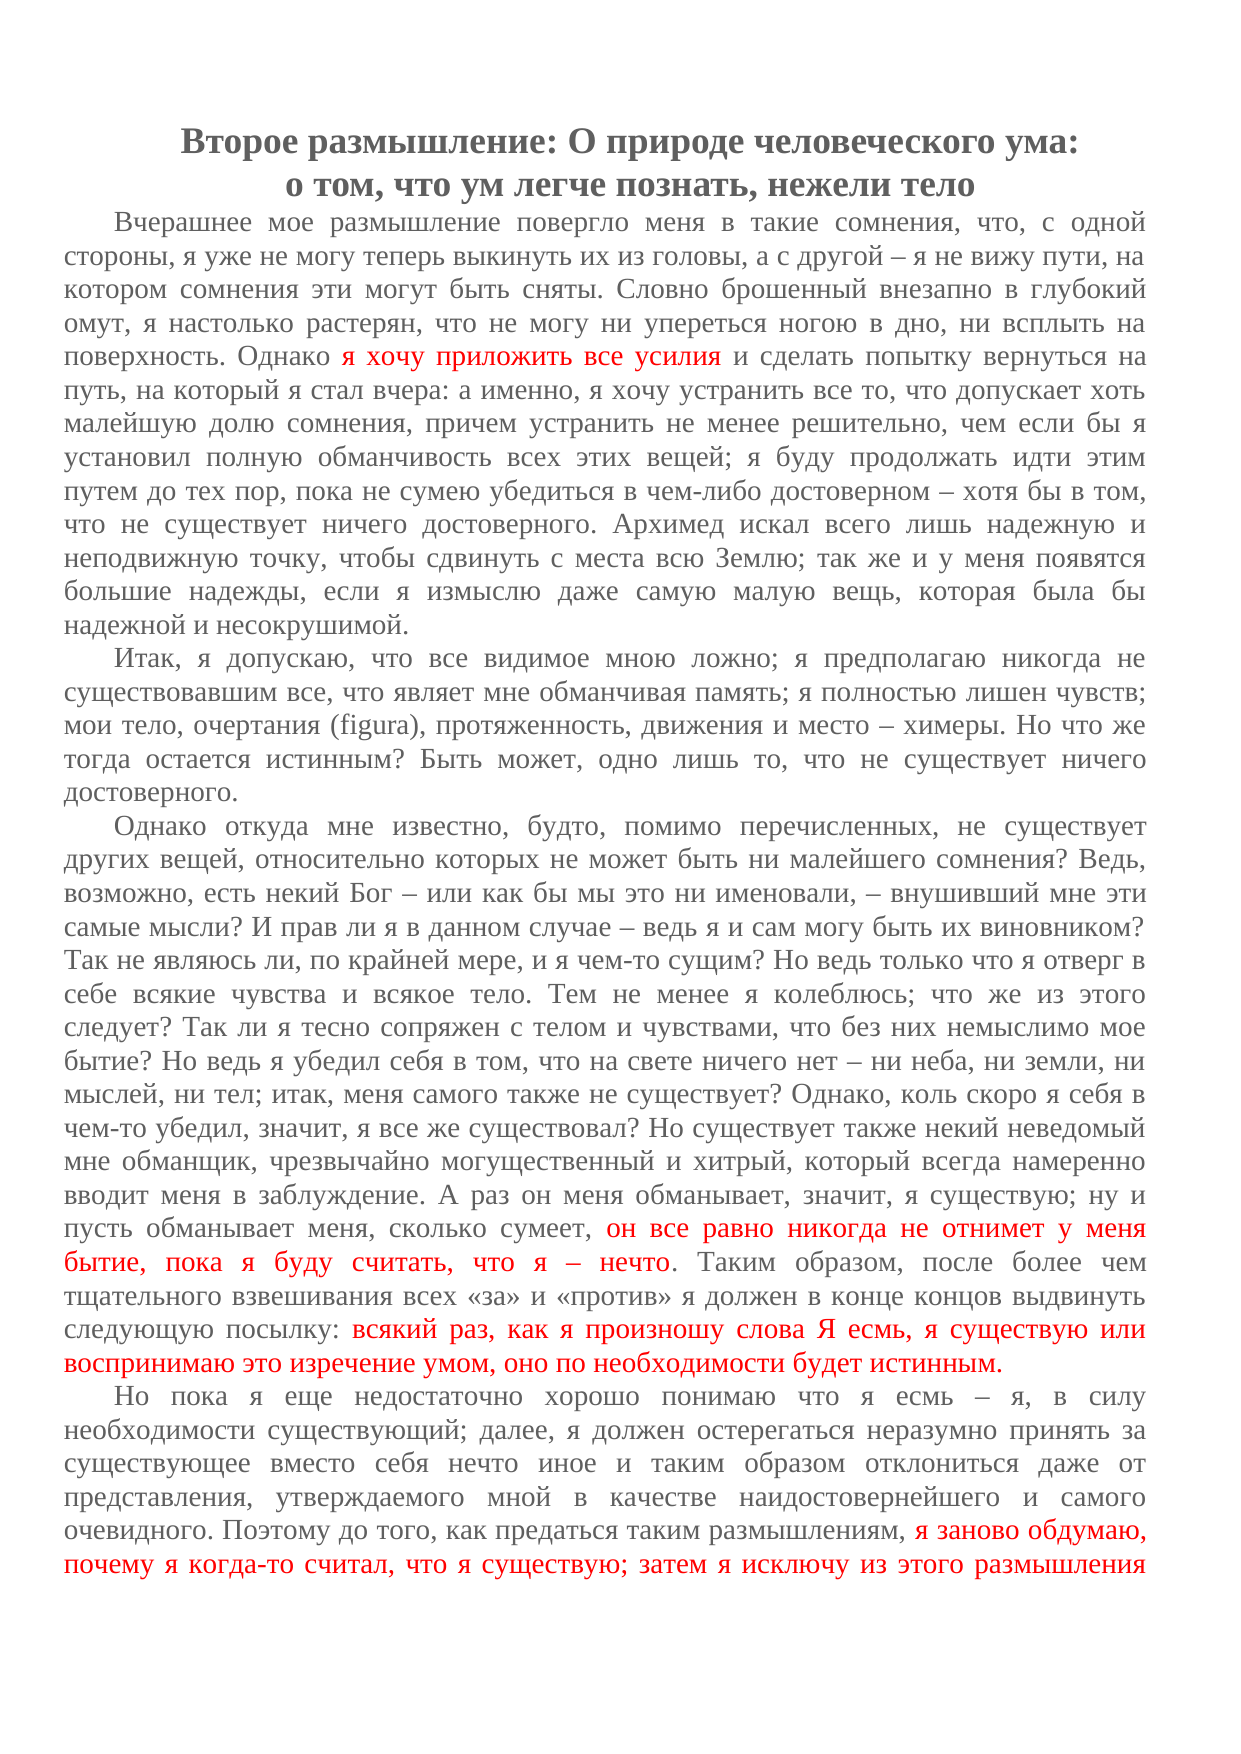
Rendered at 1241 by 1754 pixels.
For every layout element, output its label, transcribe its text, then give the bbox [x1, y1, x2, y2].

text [63, 1378, 1147, 1579]
text Второе размышление: О природе человеческого ума: [63, 118, 1147, 161]
text Однако откуда мне известно, будто, помимо перечисленных, не существует других вещей, относительно которых не может быть ни малейшего сомнения? Ведь, возможно, есть некий Бог – или как бы мы это ни именовали, – внушивший мне эти самые мысли? И прав ли я в данном случае – ведь я и сам могу быть их виновником? Так не являюсь ли, по крайней мере, и я чем-то сущим? Но ведь только что я отверг в себе всякие чувства и всякое тело. Тем не менее я колеблюсь; что же из этого следует? Так ли я тесно сопряжен с телом и чувствами, что без них немыслимо мое бытие? Но ведь я убедил себя в том, что на свете ничего нет – ни неба, ни земли, ни мыслей, ни тел; итак, меня самого также не существует? Однако, коль скоро я себя в чем-то убедил, значит, я все же существовал? Но существует также некий неведомый мне обманщик, чрезвычайно могущественный и хитрый, который всегда намеренно вводит меня в заблуждение. А раз он меня обманывает, значит, я существую; ну и пусть обманывает меня, сколько сумеет, он все равно никогда не отнимет у меня бытие, пока я буду считать, что я – нечто. Таким образом, после более чем тщательного взвешивания всех «за» и «против» я должен в конце концов выдвинуть следующую посылку: всякий раз, как я произношу слова Я есмь, я существую или воспринимаю это изречение умом, оно по необходимости будет истинным. [63, 808, 1147, 1378]
text Вчерашнее мое размышление повергло меня в такие сомнения, что, с одной стороны, я уже не могу теперь выкинуть их из головы, а с другой – я не вижу пути, на котором сомнения эти могут быть сняты. Словно брошенный внезапно в глубокий омут, я настолько растерян, что не могу ни упереться ногою в дно, ни всплыть на поверхность. Однако я хочу приложить все усилия и сделать попытку вернуться на путь, на который я стал вчера: а именно, я хочу устранить все то, что допускает хоть малейшую долю сомнения, причем устранить не менее решительно, чем если бы я установил полную обманчивость всех этих вещей; я буду продолжать идти этим путем до тех пор, пока не сумею убедиться в чем-либо достоверном – хотя бы в том, что не существует ничего достоверного. Архимед искал всего лишь надежную и неподвижную точку, чтобы сдвинуть с места всю Землю; так же и у меня появятся большие надежды, если я измыслю даже самую малую вещь, которая была бы надежной и несокрушимой. [63, 204, 1147, 640]
text о том, что ум легче познать, нежели тело [63, 161, 1147, 204]
text Итак, я допускаю, что все видимое мною ложно; я предполагаю никогда не существовавшим все, что являет мне обманчивая память; я полностью лишен чувств; мои тело, очертания (figura), протяженность, движения и место – химеры. Но что же тогда остается истинным? Быть может, одно лишь то, что не существует ничего достоверного. [63, 640, 1147, 808]
